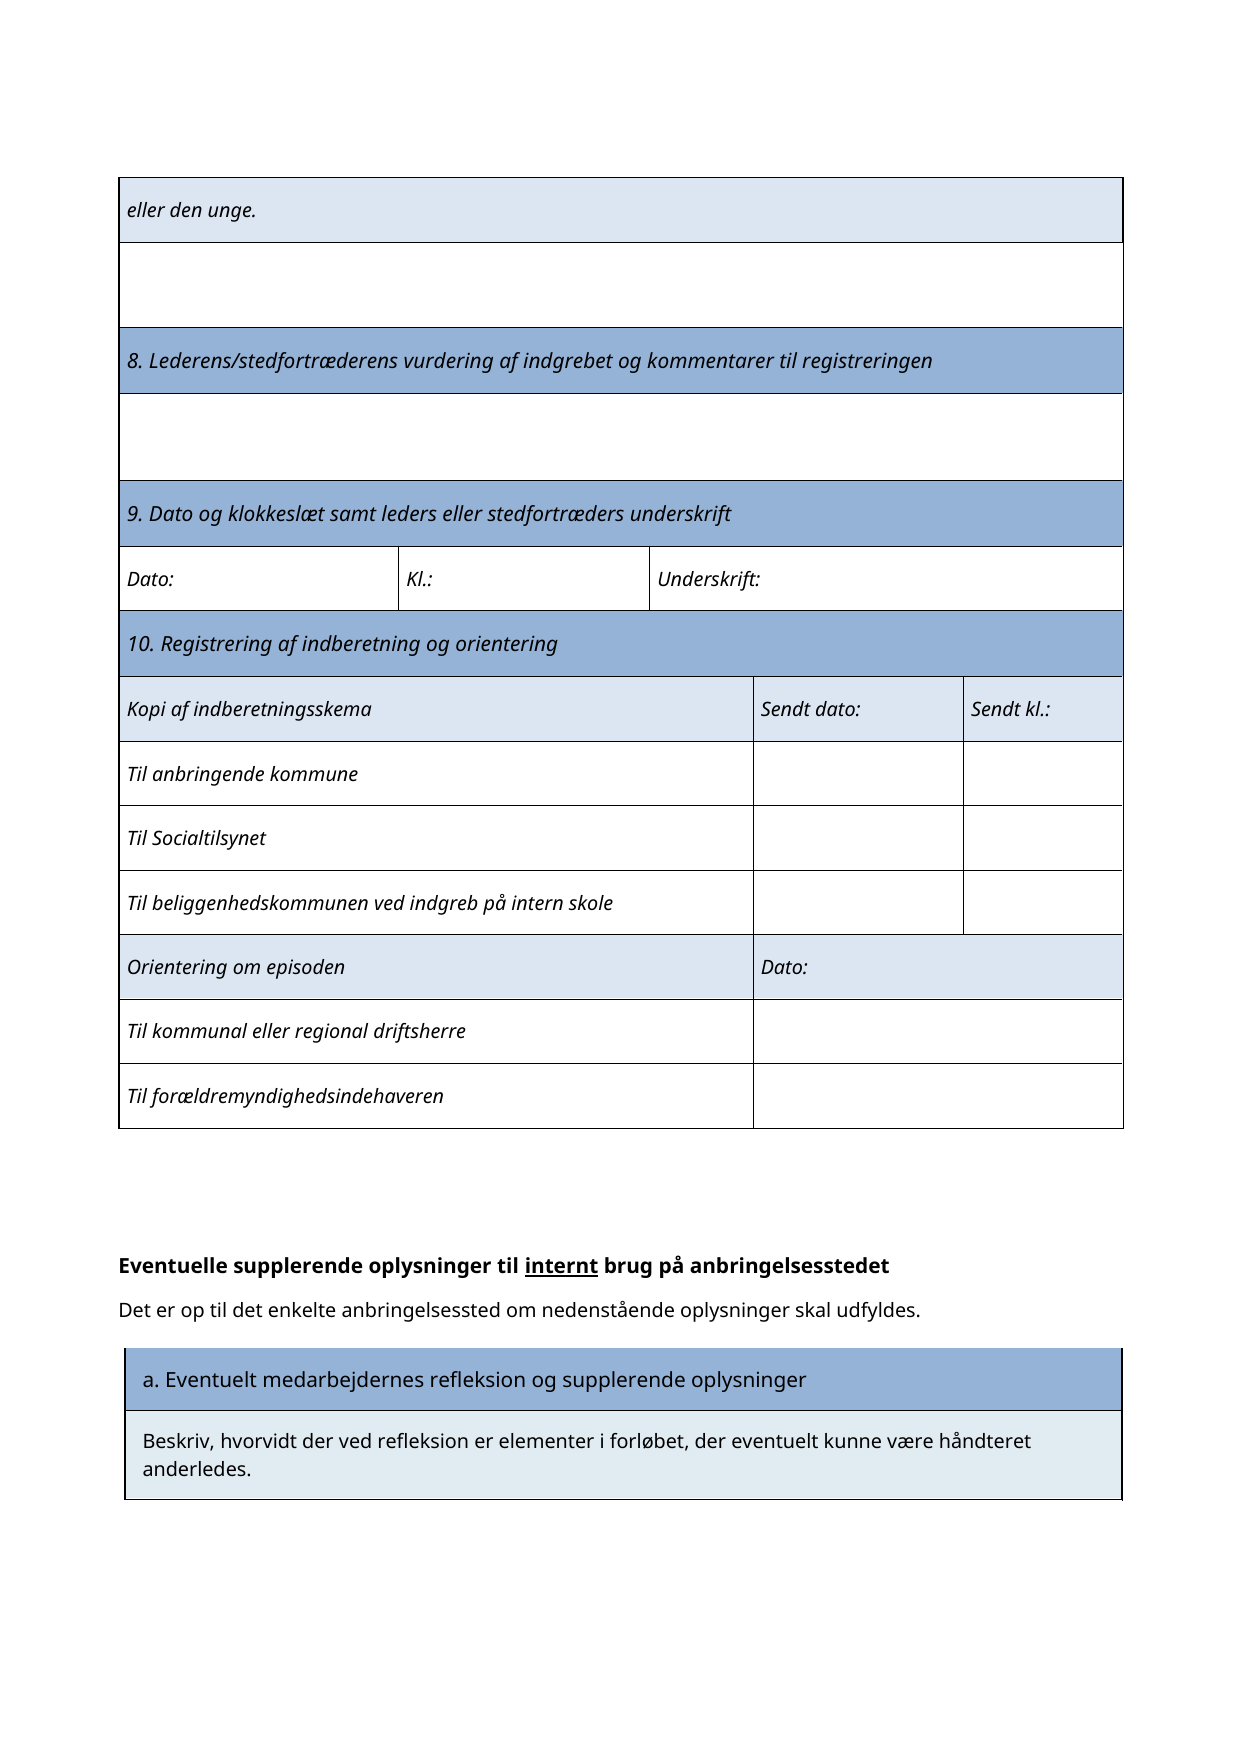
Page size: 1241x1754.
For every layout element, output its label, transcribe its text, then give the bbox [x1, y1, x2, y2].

text Det er op til det enkelte anbringelsessted om nedenstående oplysninger skal udfyldes. [118, 1296, 1122, 1323]
subtitle Eventuelle supplerende oplysninger til internt brug på anbringelsesstedet [118, 1251, 1122, 1280]
table_cell Angiv type af indgreb, som blev foretaget [126, 1411, 1121, 1498]
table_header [126, 1348, 1121, 1410]
